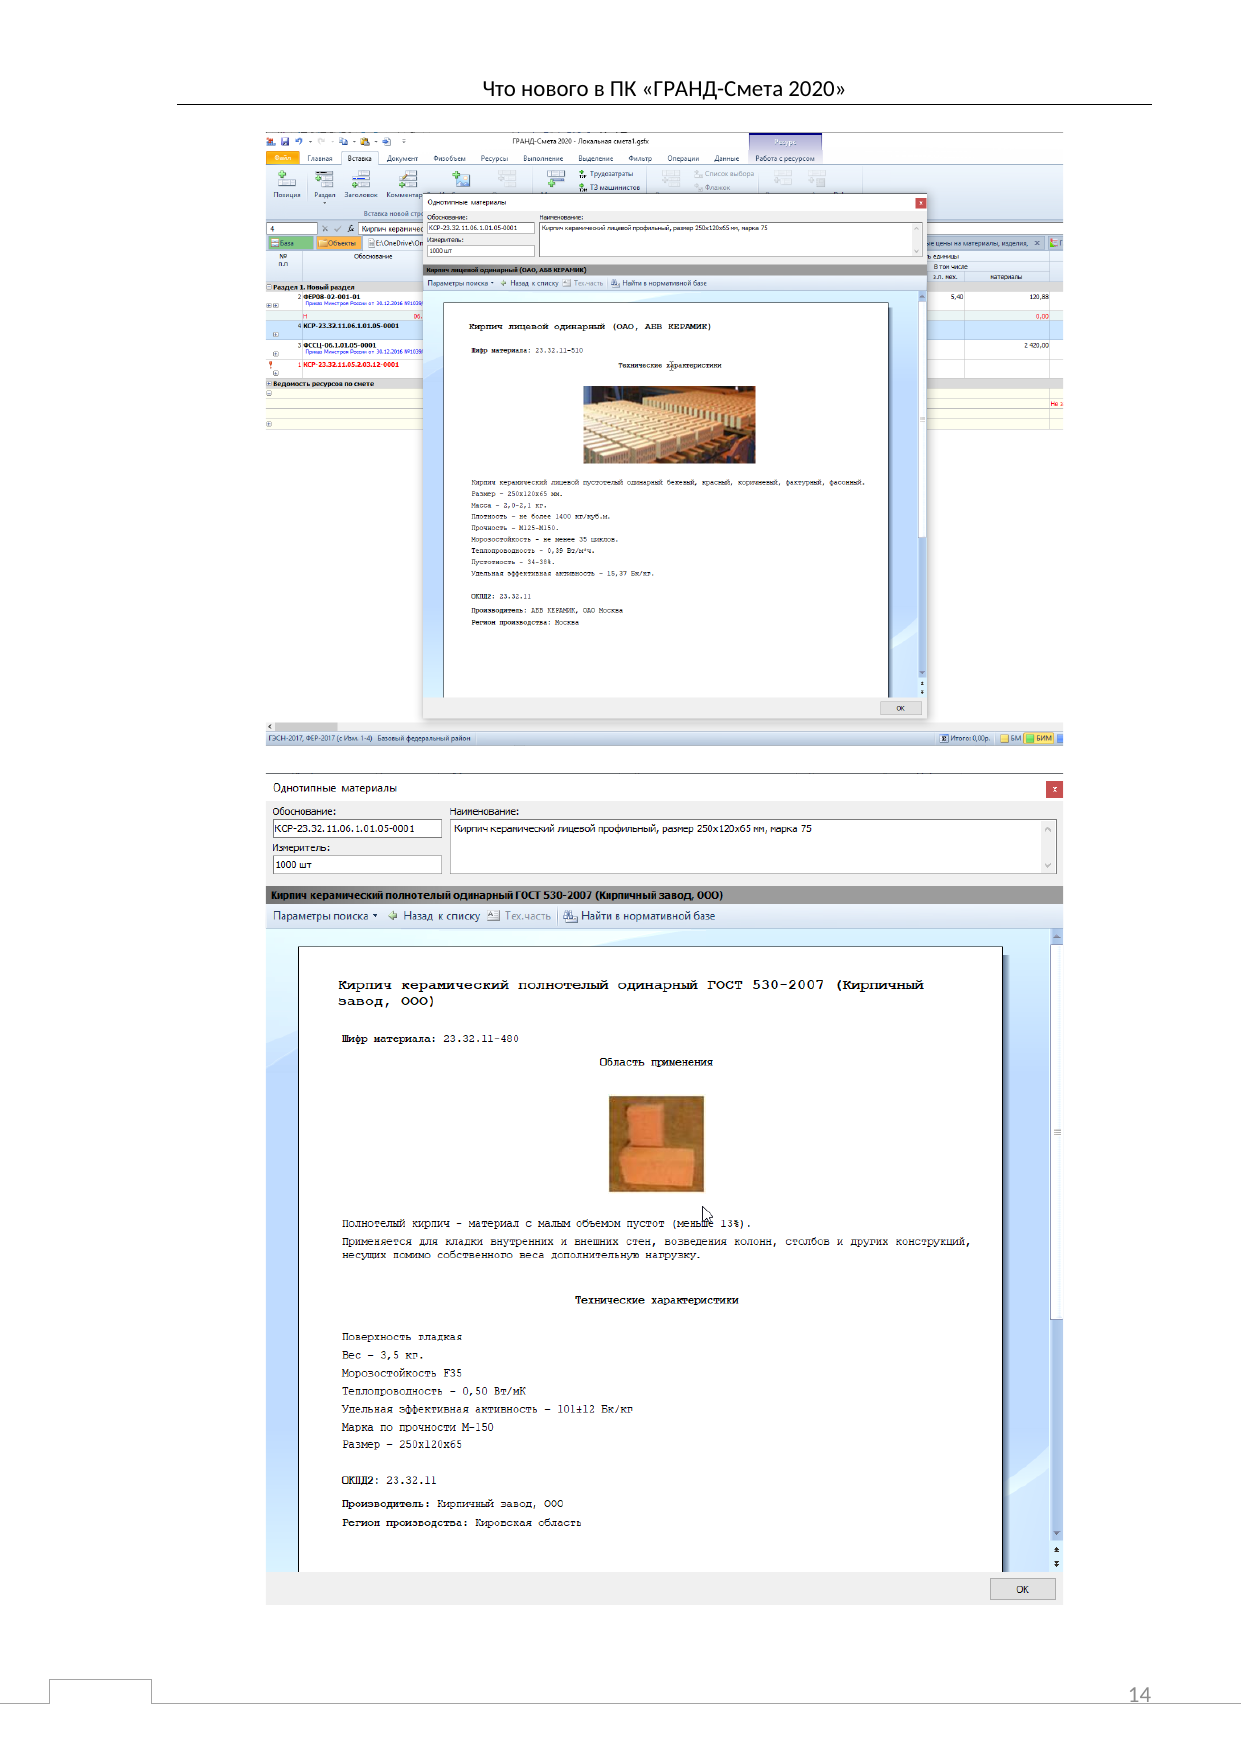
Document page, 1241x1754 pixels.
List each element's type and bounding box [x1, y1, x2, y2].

picture [265, 773, 1064, 1605]
picture [265, 132, 1064, 746]
